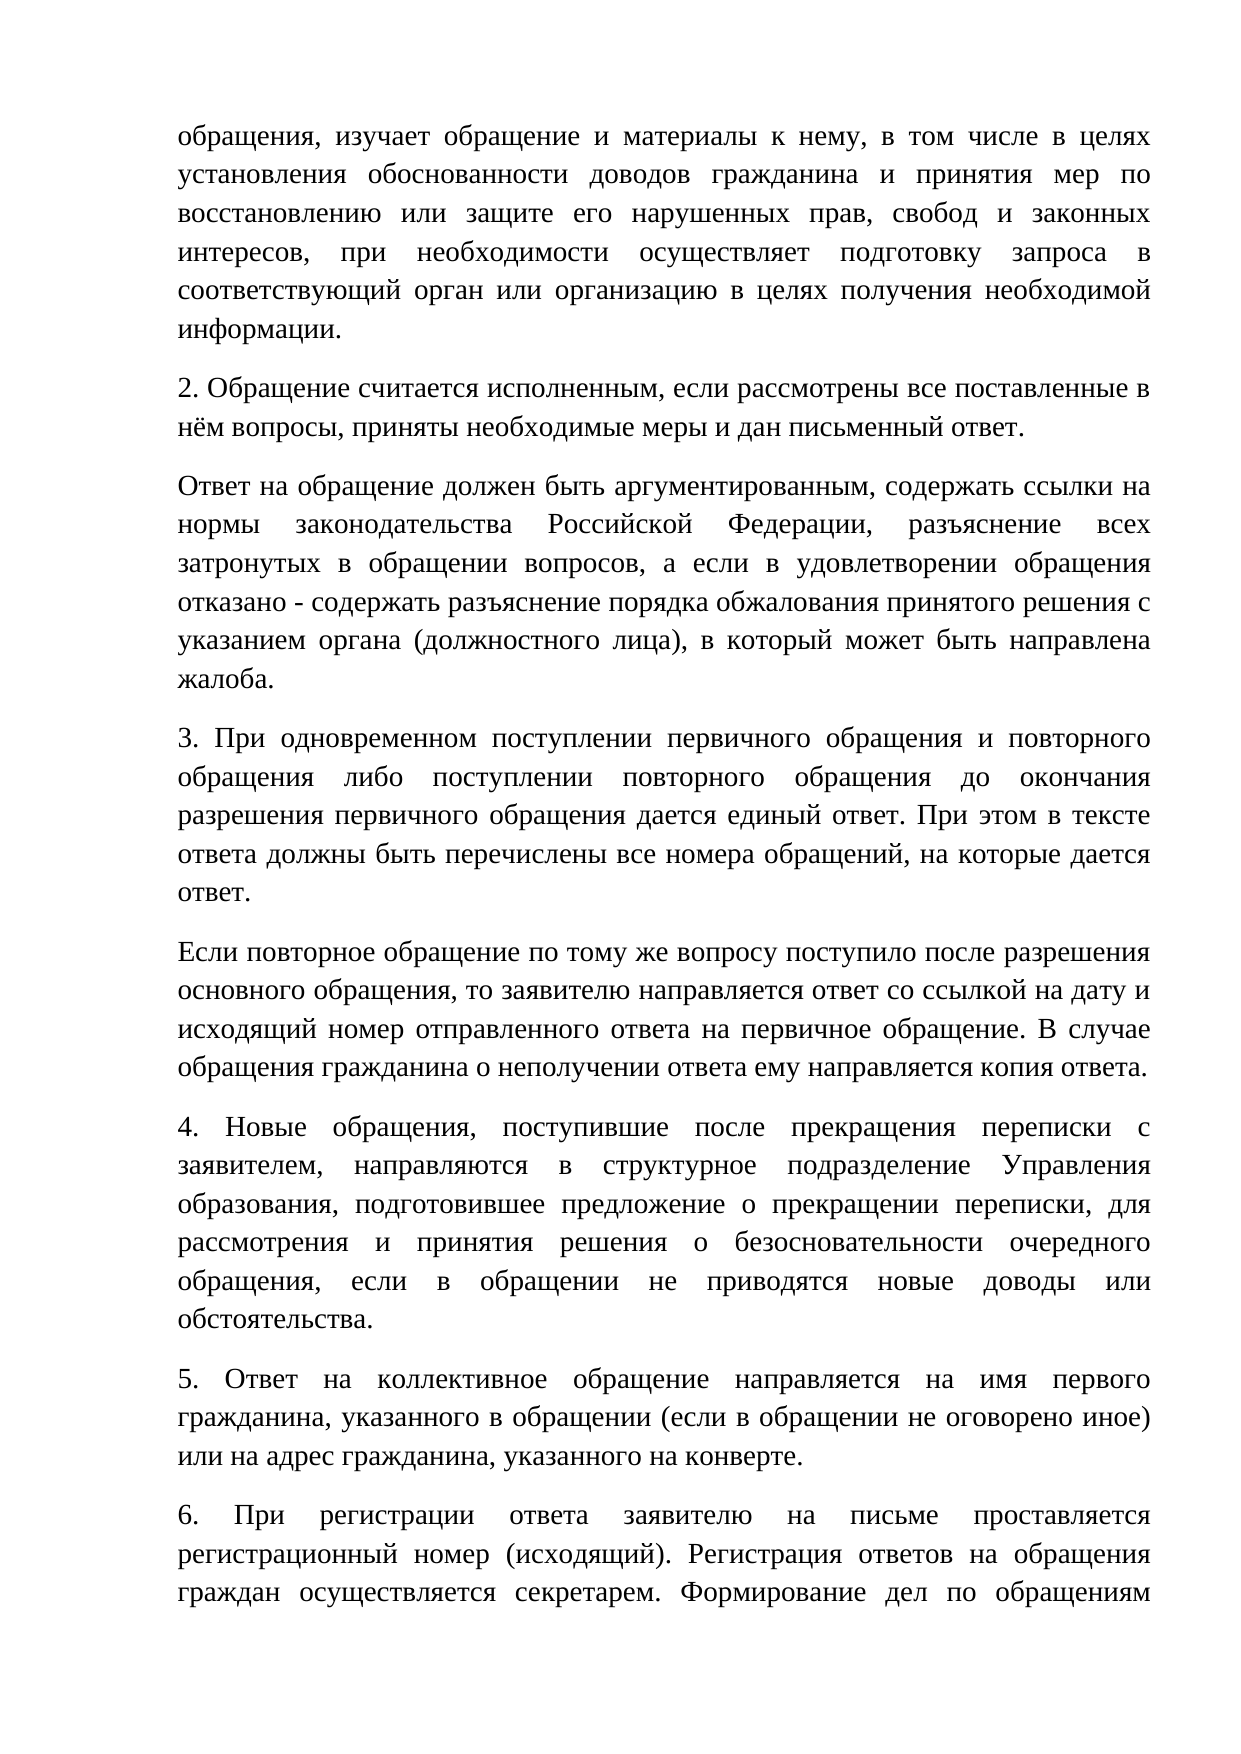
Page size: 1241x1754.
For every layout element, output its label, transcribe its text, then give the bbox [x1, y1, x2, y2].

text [177, 1497, 1152, 1608]
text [177, 118, 1152, 344]
text 5. Ответ на коллективное обращение направляется на имя первого гражданина, указанного в обращении (если в обращении не оговорено иное) или на адрес гражданина, указанного на конверте. [177, 1361, 1152, 1471]
text Ответ на обращение должен быть аргументированным, содержать ссылки на нормы законодательства Российской Федерации, разъяснение всех затронутых в обращении вопросов, а если в удовлетворении обращения отказано - содержать разъяснение порядка обжалования принятого решения с указанием органа (должностного лица), в который может быть направлена жалоба. [177, 468, 1152, 694]
text 3. При одновременном поступлении первичного обращения и повторного обращения либо поступлении повторного обращения до окончания разрешения первичного обращения дается единый ответ. При этом в тексте ответа должны быть перечислены все номера обращений, на которые дается ответ. [177, 720, 1152, 908]
text 2. Обращение считается исполненным, если рассмотрены все поставленные в нём вопросы, приняты необходимые меры и дан письменный ответ. [177, 370, 1152, 442]
text 4. Новые обращения, поступившие после прекращения переписки с заявителем, направляются в структурное подразделение Управления образования, подготовившее предложение о прекращении переписки, для рассмотрения и принятия решения о безосновательности очередного обращения, если в обращении не приводятся новые доводы или обстоятельства. [177, 1109, 1152, 1335]
text Если повторное обращение по тому же вопросу поступило после разрешения основного обращения, то заявителю направляется ответ со ссылкой на дату и исходящий номер отправленного ответа на первичное обращение. В случае обращения гражданина о неполучении ответа ему направляется копия ответа. [177, 934, 1152, 1083]
